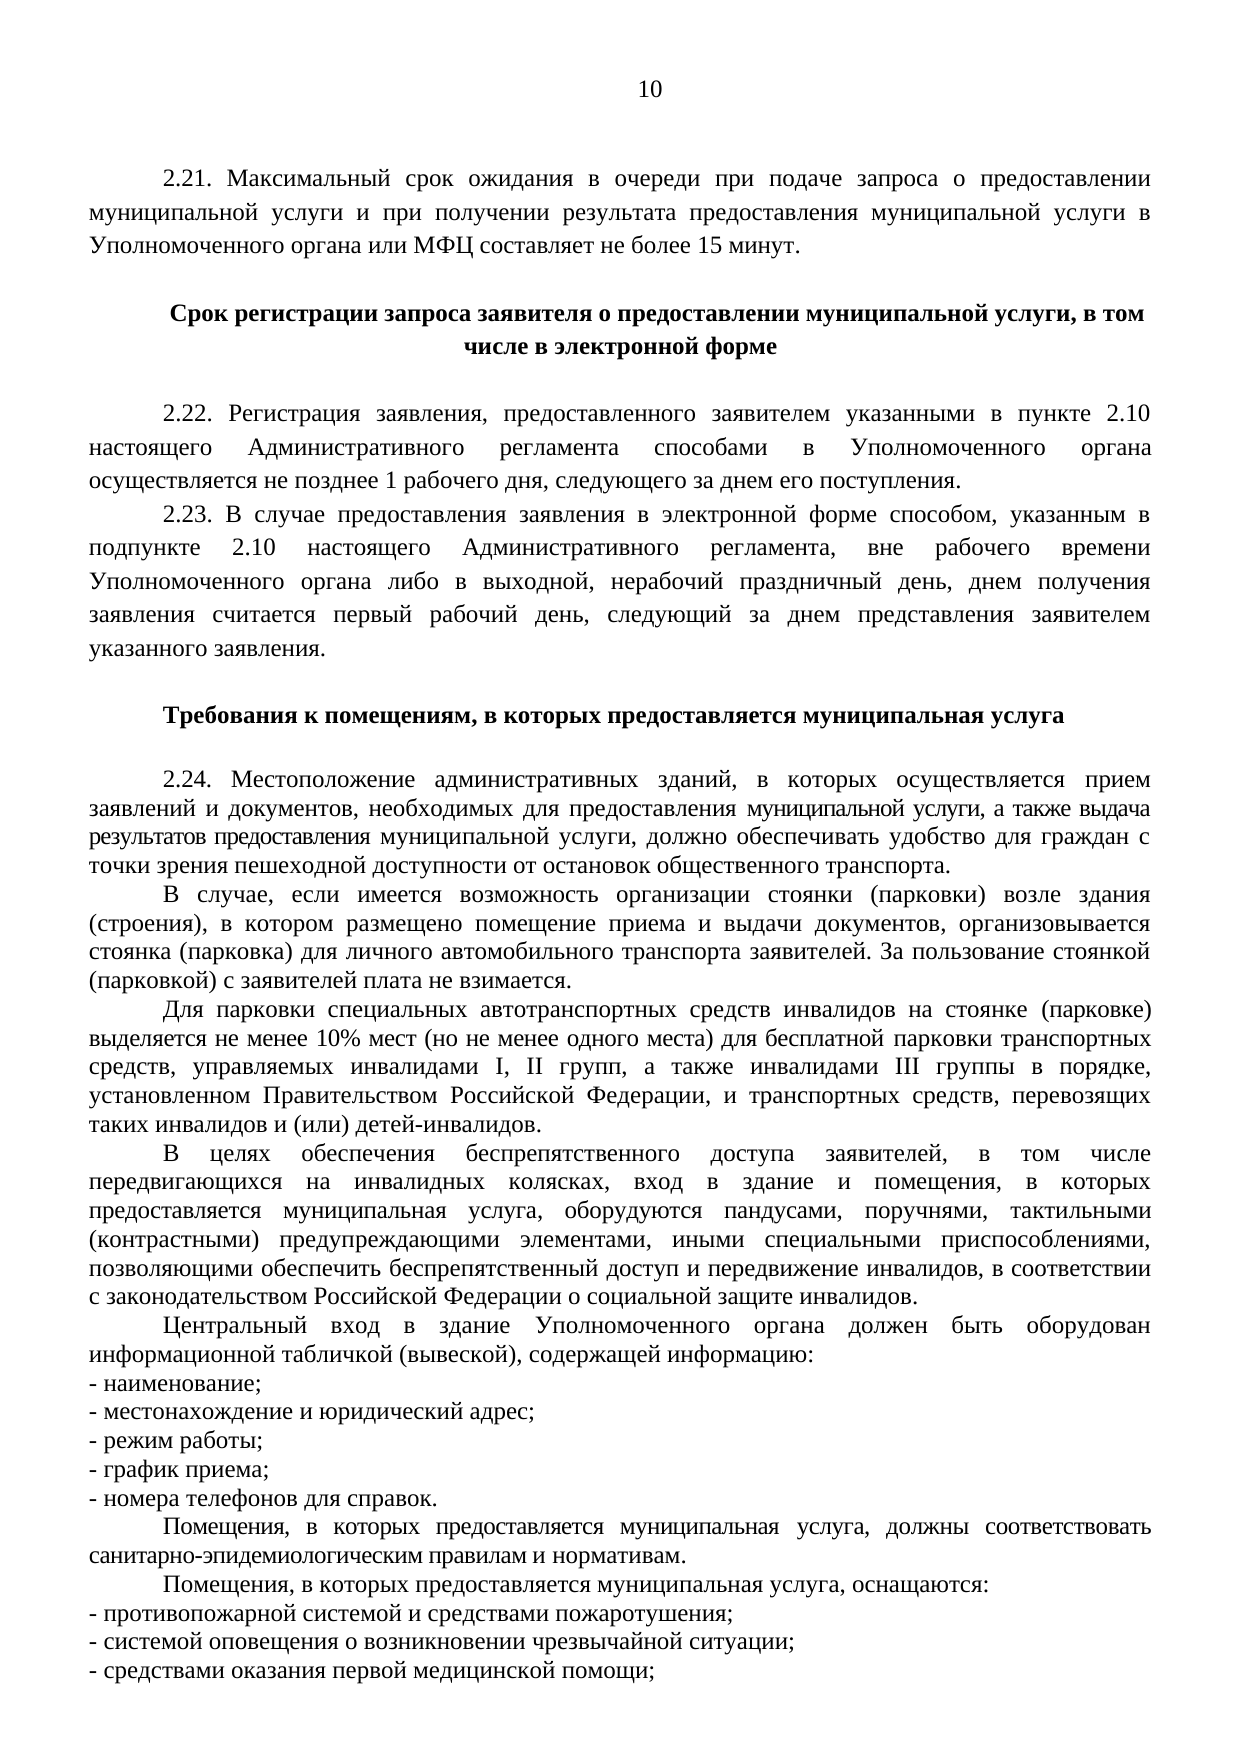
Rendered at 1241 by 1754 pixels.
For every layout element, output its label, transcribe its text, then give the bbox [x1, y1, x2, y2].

text 2.21. Максимальный срок ожидания в очереди при подаче запроса о предоставлении муниципальной услуги и при получении результата предоставления муниципальной услуги в Уполномоченного органа или МФЦ составляет не более 15 минут. [89, 160, 1152, 197]
text - режим работы; [89, 1425, 1152, 1454]
text Требования к помещениям, в которых предоставляется муниципальная услуга [89, 697, 1152, 730]
text Помещения, в которых предоставляется муниципальная услуга, должны соответствовать санитарно-эпидемиологическим правилам и нормативам. [89, 1511, 1152, 1569]
text 2.23. В случае предоставления заявления в электронной форме способом, указанным в подпункте 2.10 настоящего Административного регламента, вне рабочего времени Уполномоченного органа либо в выходной, нерабочий праздничный день, днем получения заявления считается первый рабочий день, следующий за днем представления заявителем указанного заявления. [89, 496, 1152, 663]
text Центральный вход в здание Уполномоченного органа должен быть оборудован информационной табличкой (вывеской), содержащей информацию: [89, 1310, 1151, 1368]
text Для парковки специальных автотранспортных средств инвалидов на стоянке (парковке) выделяется не менее 10% мест (но не менее одного места) для бесплатной парковки транспортных средств, управляемых инвалидами I, II групп, а также инвалидами III группы в порядке, установленном Правительством Российской Федерации, и транспортных средств, перевозящих таких инвалидов и (или) детей-инвалидов. [89, 994, 1152, 1138]
text В случае, если имеется возможность организации стоянки (парковки) возле здания (строения), в котором размещено помещение приема и выдачи документов, организовывается стоянка (парковка) для личного автомобильного транспорта заявителей. За пользование стоянкой (парковкой) с заявителей плата не взимается. [89, 879, 1152, 994]
text Срок регистрации запроса заявителя о предоставлении муниципальной услуги, в том числе в электронной форме [89, 294, 1152, 361]
text - системой оповещения о возникновении чрезвычайной ситуации; [89, 1626, 1152, 1655]
text 2.22. Регистрация заявления, предоставленного заявителем указанными в пункте 2.10 настоящего Административного регламента способами в Уполномоченного органа осуществляется не позднее 1 рабочего дня, следующего за днем его поступления. [89, 395, 1152, 496]
text - наименование; [89, 1368, 1152, 1396]
text - местонахождение и юридический адрес; [89, 1396, 1152, 1425]
text Помещения, в которых предоставляется муниципальная услуга, оснащаются: [89, 1569, 1151, 1598]
text В целях обеспечения беспрепятственного доступа заявителей, в том числе передвигающихся на инвалидных колясках, вход в здание и помещения, в которых предоставляется муниципальная услуга, оборудуются пандусами, поручнями, тактильными (контрастными) предупреждающими элементами, иными специальными приспособлениями, позволяющими обеспечить беспрепятственный доступ и передвижение инвалидов, в соответствии с законодательством Российской Федерации о социальной защите инвалидов. [89, 1138, 1152, 1310]
text - противопожарной системой и средствами пожаротушения; [89, 1598, 1152, 1626]
text - номера телефонов для справок. [89, 1483, 1152, 1511]
text 2.24. Местоположение административных зданий, в которых осуществляется прием заявлений и документов, необходимых для предоставления муниципальной услуги, а также выдача результатов предоставления муниципальной услуги, должно обеспечивать удобство для граждан с точки зрения пешеходной доступности от остановок общественного транспорта. [89, 764, 1151, 879]
text - график приема; [89, 1454, 1152, 1483]
text 2.21. Максимальный срок ожидания в очереди при подаче запроса о предоставлении муниципальной услуги и при получении результата предоставления муниципальной услуги в Уполномоченного органа или МФЦ составляет не более 15 минут. [89, 226, 1152, 261]
text - средствами оказания первой медицинской помощи; [89, 1655, 1152, 1684]
